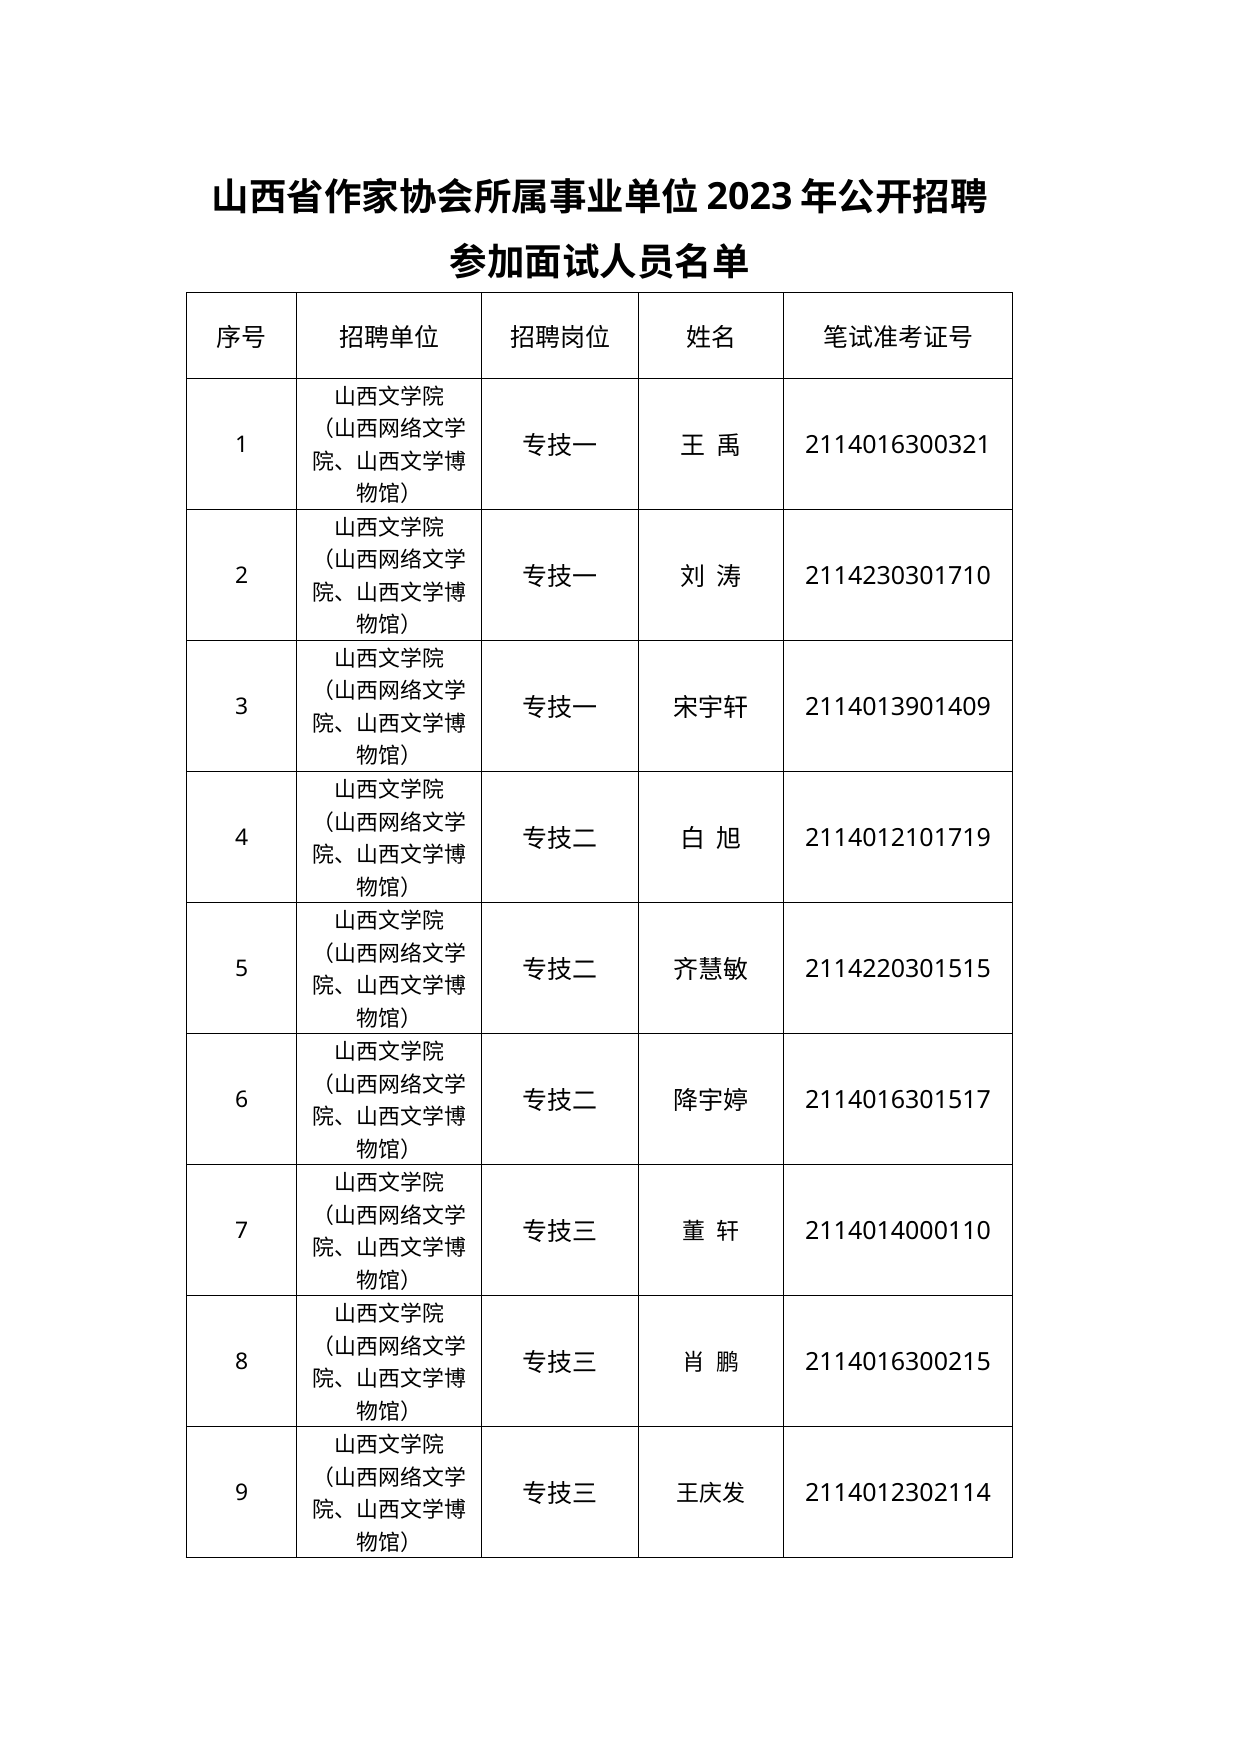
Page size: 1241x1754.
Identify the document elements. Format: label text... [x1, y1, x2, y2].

table_cell 齐慧敏 [639, 903, 783, 1033]
table_cell 降宇婷 [639, 1034, 783, 1164]
table_cell 2114013901409 [784, 641, 1012, 771]
table_cell 肖 鹏 [639, 1296, 783, 1426]
table_cell 王 禹 [639, 379, 783, 508]
table_cell 董 轩 [639, 1165, 783, 1295]
table_cell 2114012302114 [784, 1427, 1012, 1557]
table_cell 山西文学院 （山西网络文学院、山西文学博物馆） [297, 379, 481, 508]
table_cell 6 [187, 1034, 296, 1164]
table_cell 2114016300215 [784, 1296, 1012, 1426]
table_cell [297, 1427, 481, 1557]
table_cell 1 [187, 379, 296, 508]
table_cell 9 [187, 1427, 296, 1557]
table_cell 2114220301515 [784, 903, 1012, 1033]
table_cell 招聘单位 [297, 293, 481, 377]
table_cell 山西文学院 （山西网络文学院、山西文学博物馆） [297, 510, 481, 639]
table_cell 专技一 [482, 379, 638, 508]
table_cell 7 [187, 1165, 296, 1295]
table_cell 山西文学院 （山西网络文学院、山西文学博物馆） [297, 903, 481, 1033]
table_cell 姓名 [639, 293, 783, 377]
table_cell 2114014000110 [784, 1165, 1012, 1295]
table_cell 专技一 [482, 510, 638, 639]
table_cell 宋宇轩 [639, 641, 783, 771]
table_cell 2114016301517 [784, 1034, 1012, 1164]
table_header 山西省作家协会所属事业单位2023年公开招聘 参加面试人员名单 [186, 162, 1012, 292]
table_cell 8 [187, 1296, 296, 1426]
table_cell 序号 [187, 293, 296, 377]
table_cell 5 [187, 903, 296, 1033]
table_cell 山西文学院 （山西网络文学院、山西文学博物馆） [297, 1034, 481, 1164]
table_cell 2114012101719 [784, 772, 1012, 902]
table_cell 山西文学院 （山西网络文学院、山西文学博物馆） [297, 1296, 481, 1426]
table_cell 山西文学院 （山西网络文学院、山西文学博物馆） [297, 1165, 481, 1295]
table_cell 2 [187, 510, 296, 639]
table_cell 白 旭 [639, 772, 783, 902]
table_cell 2114016300321 [784, 379, 1012, 508]
table_cell 专技三 [482, 1165, 638, 1295]
table_cell 山西文学院 （山西网络文学院、山西文学博物馆） [297, 772, 481, 902]
table_cell 4 [187, 772, 296, 902]
table_cell 笔试准考证号 [784, 293, 1012, 377]
table_cell 专技三 [482, 1296, 638, 1426]
table_cell 刘 涛 [639, 510, 783, 639]
table_cell 专技二 [482, 1034, 638, 1164]
table_cell 3 [187, 641, 296, 771]
table_cell 2114230301710 [784, 510, 1012, 639]
table_cell 山西文学院 （山西网络文学院、山西文学博物馆） [297, 641, 481, 771]
table_cell 专技三 [482, 1427, 638, 1557]
table_cell 王庆发 [639, 1427, 783, 1557]
table_cell 招聘岗位 [482, 293, 638, 377]
table_cell 专技二 [482, 772, 638, 902]
table_cell 专技二 [482, 903, 638, 1033]
table_cell 专技一 [482, 641, 638, 771]
